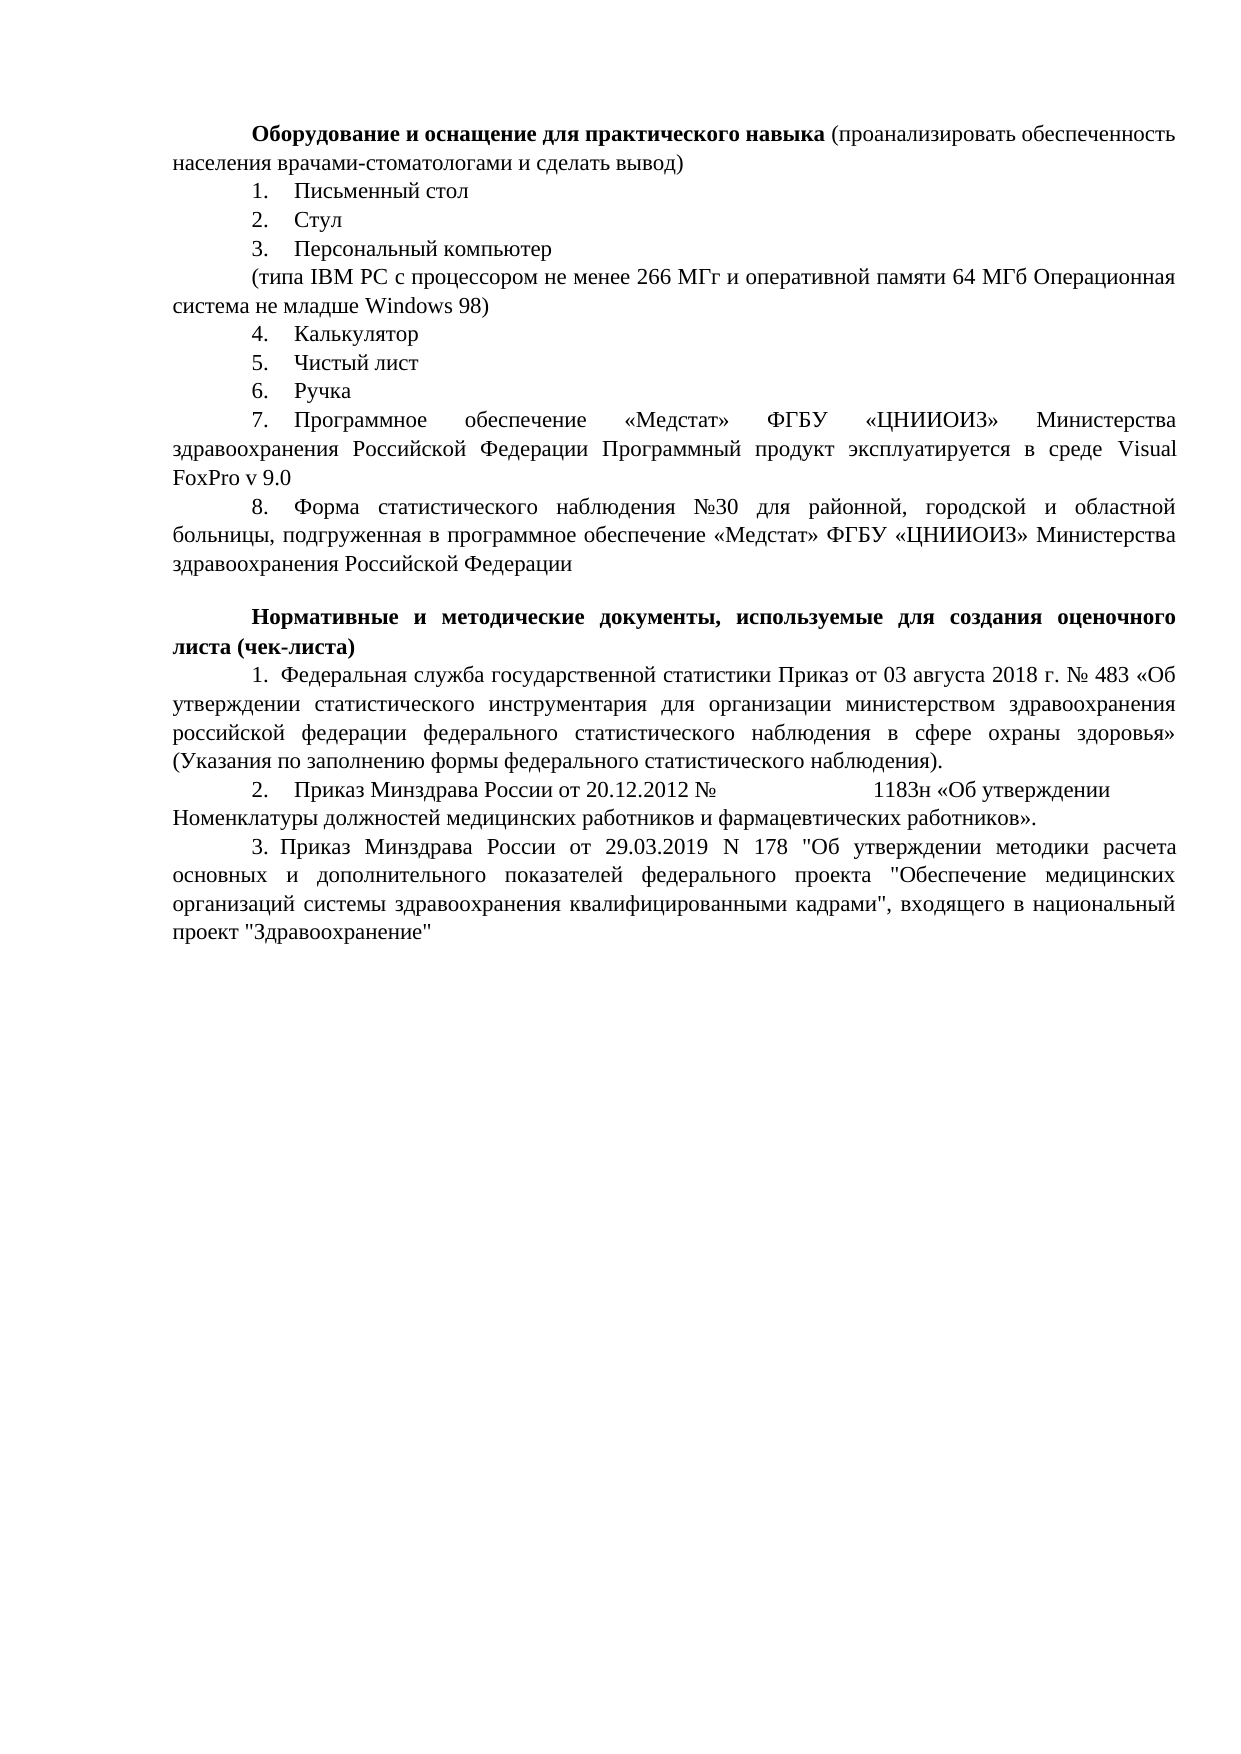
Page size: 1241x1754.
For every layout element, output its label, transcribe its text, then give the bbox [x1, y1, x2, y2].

list Калькулятор [172, 319, 1177, 347]
text (типа IBM PC с процессором не менее 266 МГг и оперативной памяти 64 МГб Операционная система не младше Windows 98) [172, 262, 1177, 319]
text Номенклатуры должностей медицинских работников и фармацевтических работников». [172, 803, 1177, 831]
list Форма статистического наблюдения №30 для районной, городской и областной больницы, подгруженная в программное обеспечение «Медстат» ФГБУ «ЦНИИОИЗ» Министерства здравоохранения Российской Федерации [172, 491, 1177, 577]
text Нормативные и методические документы, используемые для создания оценочного листа (чек-листа) [172, 601, 1177, 660]
list Стул [172, 204, 1177, 233]
list Чистый лист [172, 347, 1177, 376]
list Федеральная служба государственной статистики Приказ от 03 августа 2018 г. № 483 «Об утверждении статистического инструментария для организации министерством здравоохранения российской федерации федерального статистического наблюдения в сфере охраны здоровья» (Указания по заполнению формы федерального статистического наблюдения). [172, 660, 1177, 774]
list Письменный стол [172, 176, 1177, 204]
list Приказ Минздрава России от 20.12.2012 № 1183н «Об утверждении [172, 774, 1177, 803]
list Программное обеспечение «Медстат» ФГБУ «ЦНИИОИЗ» Министерства здравоохранения Российской Федерации Программный продукт эксплуатируется в среде Visual FoxPro v 9.0 [172, 404, 1177, 491]
list Персональный компьютер [172, 233, 1177, 262]
text Оборудование и оснащение для практического навыка (проанализировать обеспеченность населения врачами-стоматологами и сделать вывод) [172, 119, 1177, 176]
list Ручка [172, 376, 1177, 404]
list Приказ Минздрава России от 29.03.2019 N 178 "Об утверждении методики расчета основных и дополнительного показателей федерального проекта "Обеспечение медицинских организаций системы здравоохранения квалифицированными кадрами", входящего в национальный проект "Здравоохранение" [172, 831, 1177, 946]
